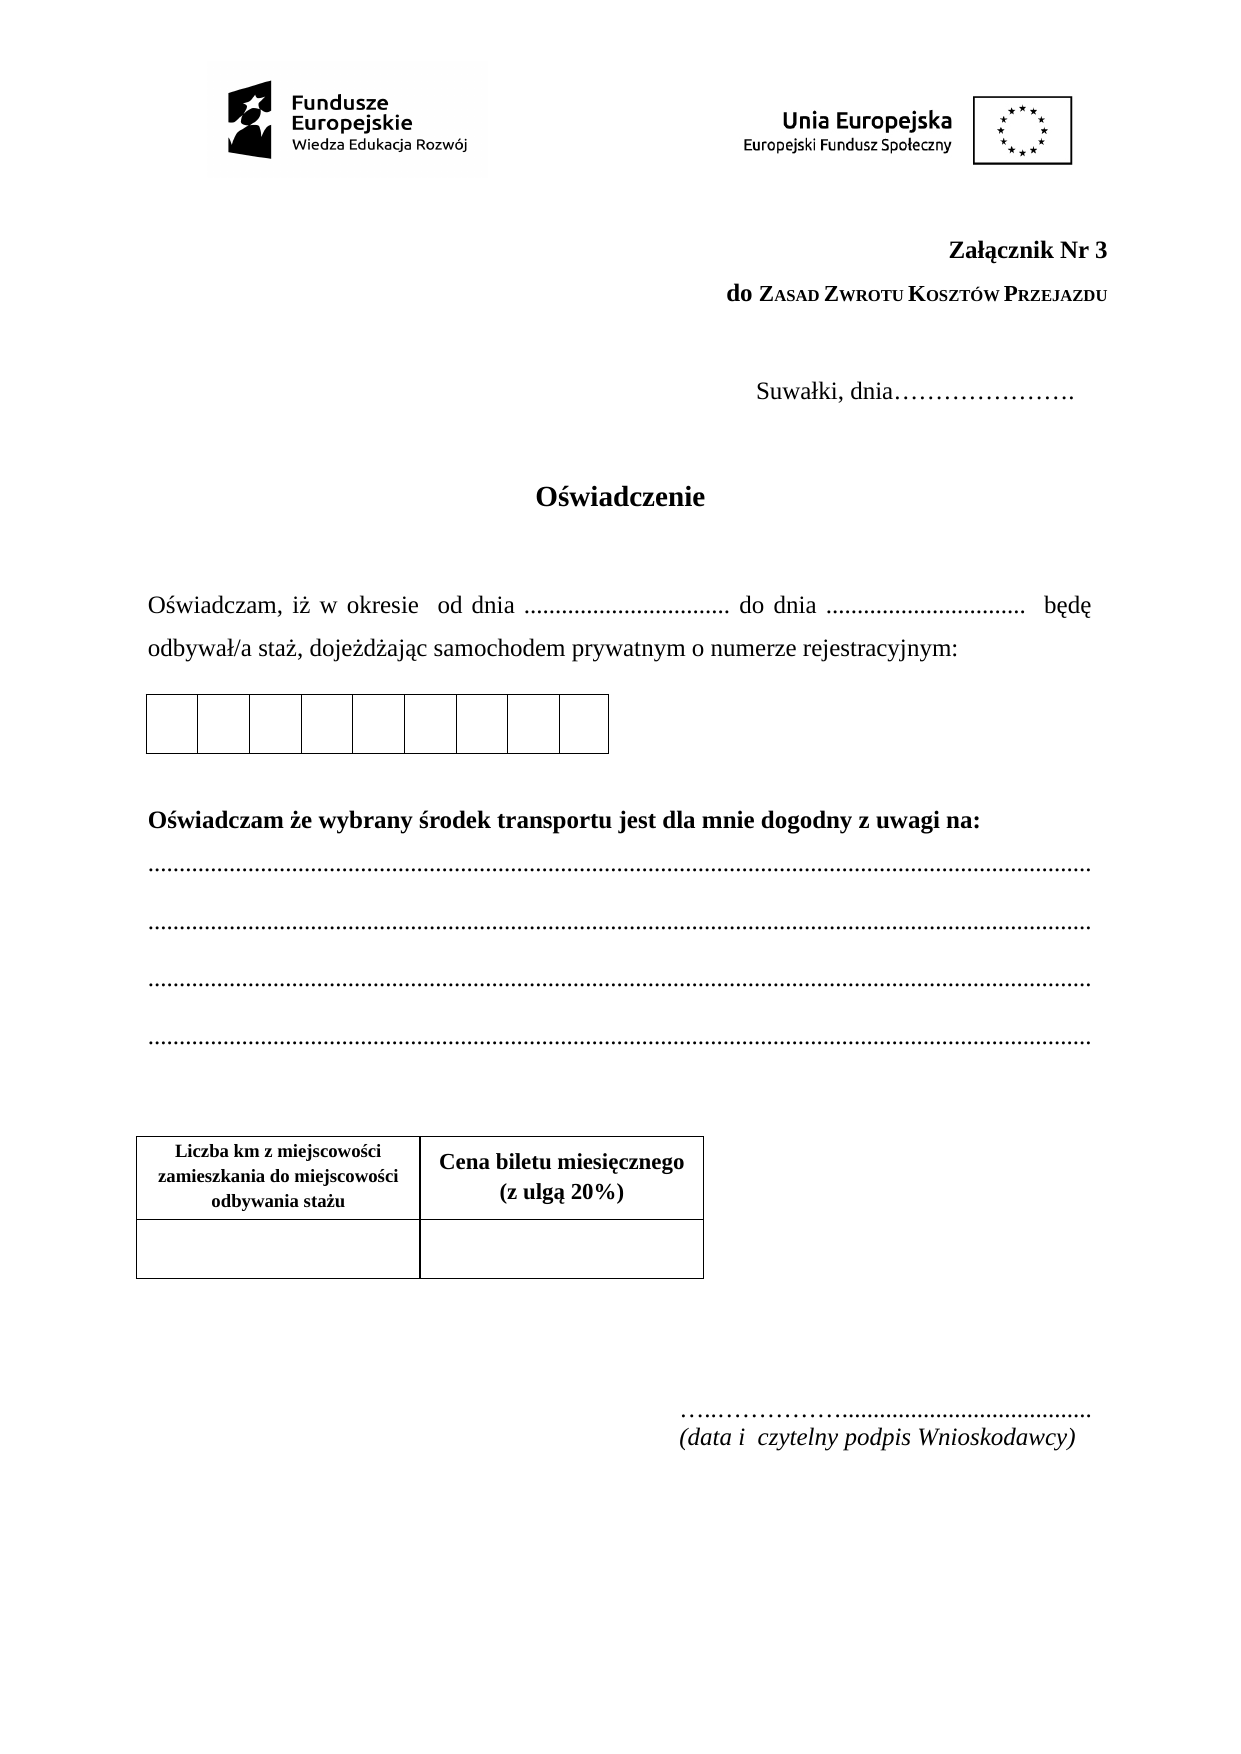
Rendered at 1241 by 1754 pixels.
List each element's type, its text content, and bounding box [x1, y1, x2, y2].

text (data i czytelny podpis Wnioskodawcy) [679, 1422, 1093, 1451]
text Oświadczenie [148, 479, 1093, 513]
picture [721, 73, 1093, 187]
text Oświadczam, iż w okresie od dnia ................................. do dnia ................................ będę odbywał/a staż, dojeżdżając samochodem prywatnym o numerze rejestracyjnym: [148, 590, 1093, 662]
table_cell [137, 1220, 419, 1278]
text Załącznik Nr 3 [502, 235, 1107, 263]
table_header Liczba km z miejscowości zamieszkania do miejscowości odbywania stażu [137, 1137, 419, 1219]
text Suwałki, dnia…………………. [148, 376, 1093, 404]
text Oświadczam że wybrany środek transportu jest dla mnie dogodny z uwagi na: [148, 805, 1093, 834]
table_cell [421, 1220, 703, 1278]
text do ZASAD ZWROTU KOSZTÓW PRZEJAZDU [502, 278, 1107, 307]
table_header Cena biletu miesięcznego (z ulgą 20%) [421, 1137, 703, 1219]
picture [207, 61, 488, 178]
text …..……………........................................ [679, 1394, 1093, 1422]
text ............................................................................................................................................................................................................................................................................................................................................................................................................................................................................................................................................................................................................................ [148, 848, 1093, 1050]
